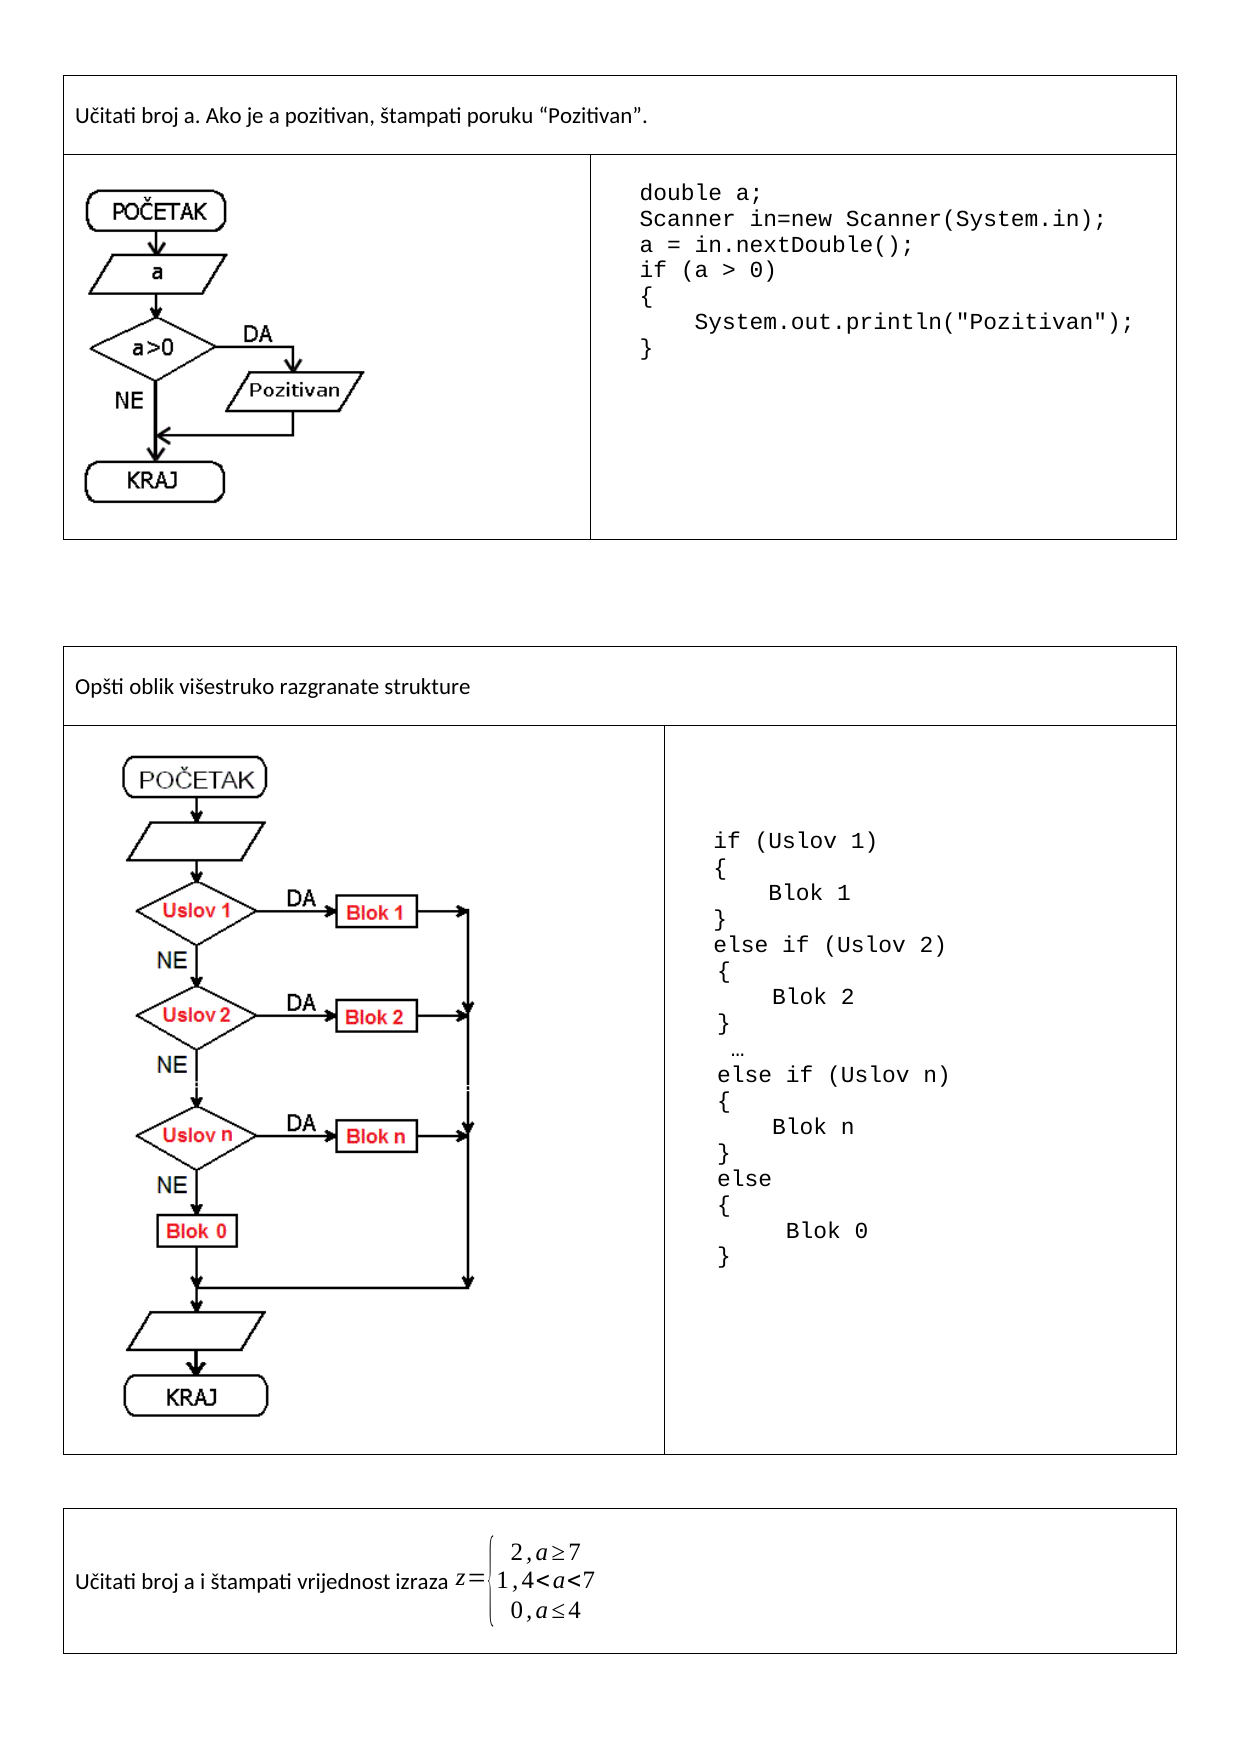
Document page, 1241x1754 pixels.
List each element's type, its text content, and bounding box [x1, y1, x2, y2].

picture [75, 180, 379, 514]
table_cell double a; Scanner in=new Scanner(System.in); a = in.nextDouble(); if (a > 0) { System.out.println("Pozitivan"); } [591, 155, 1176, 539]
table_cell if (Uslov 1) { Blok 1 } else if (Uslov 2) { Blok 2 } … else if (Uslov n) { Blok n } else { Blok 0 } [665, 726, 1176, 1454]
table_header Učitati broj a. Ako je a pozitivan, štampati poruku “Pozitivan”. [64, 76, 1176, 154]
table_cell [64, 155, 590, 539]
picture [75, 751, 518, 1429]
table_header Učitati broj a i štampati vrijednost izraza [64, 1509, 1176, 1653]
table_header Opšti oblik višestruko razgranate strukture [64, 647, 1176, 725]
table_cell [64, 726, 664, 1454]
